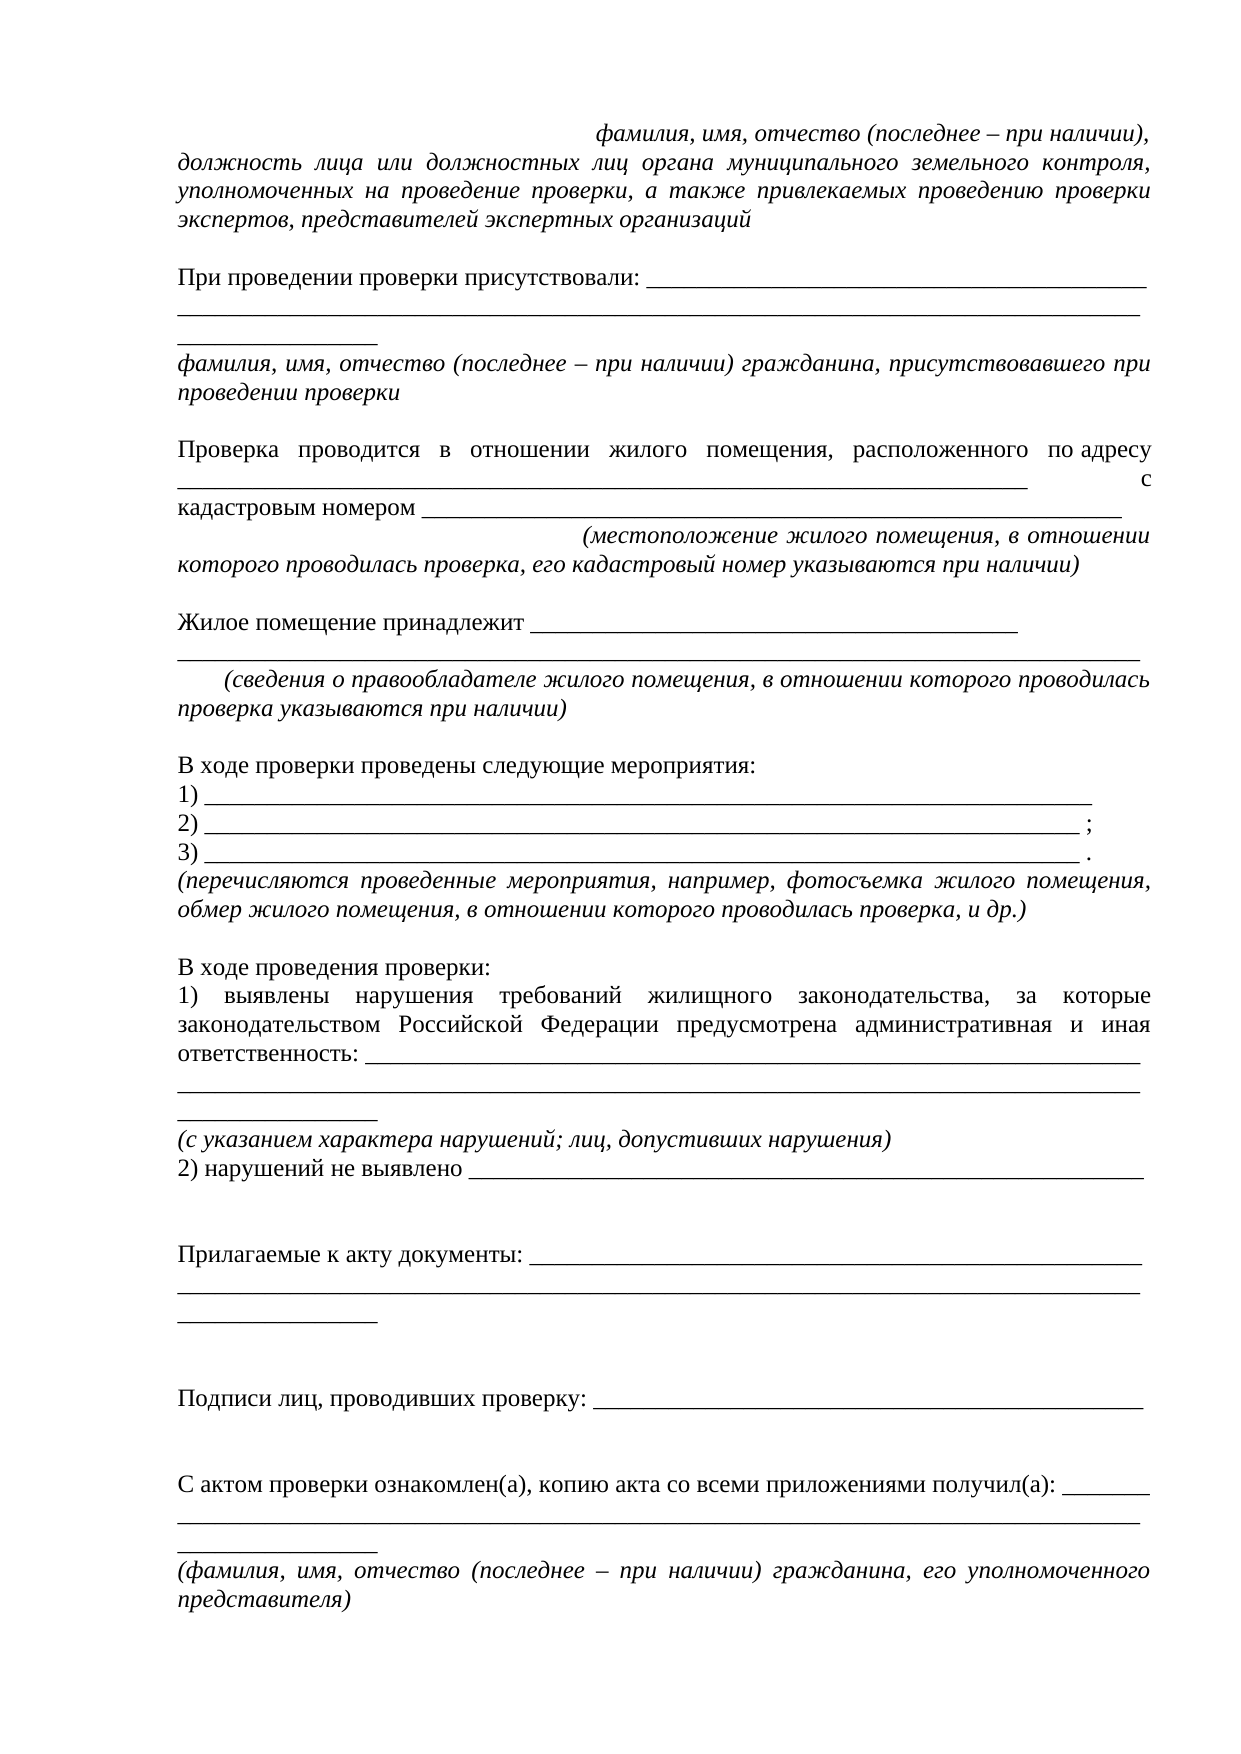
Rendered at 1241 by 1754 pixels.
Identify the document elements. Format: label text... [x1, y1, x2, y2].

text При проведении проверки присутствовали: ________________________________________ [177, 262, 1152, 291]
text 1) _______________________________________________________________________ [177, 779, 1152, 808]
text 2) ______________________________________________________________________ ; [177, 808, 1152, 837]
text С актом проверки ознакомлен(а), копию акта со всеми приложениями получил(а): _______ [177, 1469, 1152, 1498]
text 3) ______________________________________________________________________ . [177, 837, 1152, 866]
text фамилия, имя, отчество (последнее – при наличии) гражданина, присутствовавшего при проведении проверки [177, 348, 1152, 406]
text (с указанием характера нарушений; лиц, допустивших нарушения) [177, 1124, 1152, 1153]
text _____________________________________________________________________________ [177, 636, 1152, 664]
text (сведения о правообладателе жилого помещения, в отношении которого проводилась проверка указываются при наличии) [177, 664, 1152, 722]
text _____________________________________________________________________________________________ [177, 1067, 1152, 1124]
text 1) выявлены нарушения требований жилищного законодательства, за которые законодательством Российской Федерации предусмотрена административная и иная ответственность: ______________________________________________________________ [177, 981, 1152, 1067]
text (фамилия, имя, отчество (последнее – при наличии) гражданина, его уполномоченного представителя) [177, 1556, 1152, 1613]
text _____________________________________________________________________________________________ [177, 291, 1152, 348]
text _____________________________________________________________________________________________ [177, 1268, 1152, 1326]
text фамилия, имя, отчество (последнее – при наличии), должность лица или должностных лиц органа муниципального земельного контроля, уполномоченных на проведение проверки, а также привлекаемых проведению проверки экспертов, представителей экспертных организаций [177, 118, 1152, 233]
text В ходе проверки проведены следующие мероприятия: [177, 751, 1152, 779]
text (перечисляются проведенные мероприятия, например, фотосъемка жилого помещения, обмер жилого помещения, в отношении которого проводилась проверка, и др.) [177, 866, 1152, 923]
text _____________________________________________________________________________________________ [177, 1498, 1152, 1556]
text Проверка проводится в отношении жилого помещения, расположенного по адресу ____________________________________________________________________ с кадастровым номером ________________________________________________________ [177, 434, 1152, 521]
text (местоположение жилого помещения, в отношении которого проводилась проверка, его кадастровый номер указываются при наличии) [177, 521, 1152, 578]
text Подписи лиц, проводивших проверку: ____________________________________________ [177, 1383, 1152, 1412]
text В ходе проведения проверки: [177, 952, 1152, 981]
text Жилое помещение принадлежит _______________________________________ [177, 607, 1152, 636]
text 2) нарушений не выявлено ______________________________________________________ [177, 1153, 1152, 1182]
text Прилагаемые к акту документы: _________________________________________________ [177, 1239, 1152, 1268]
